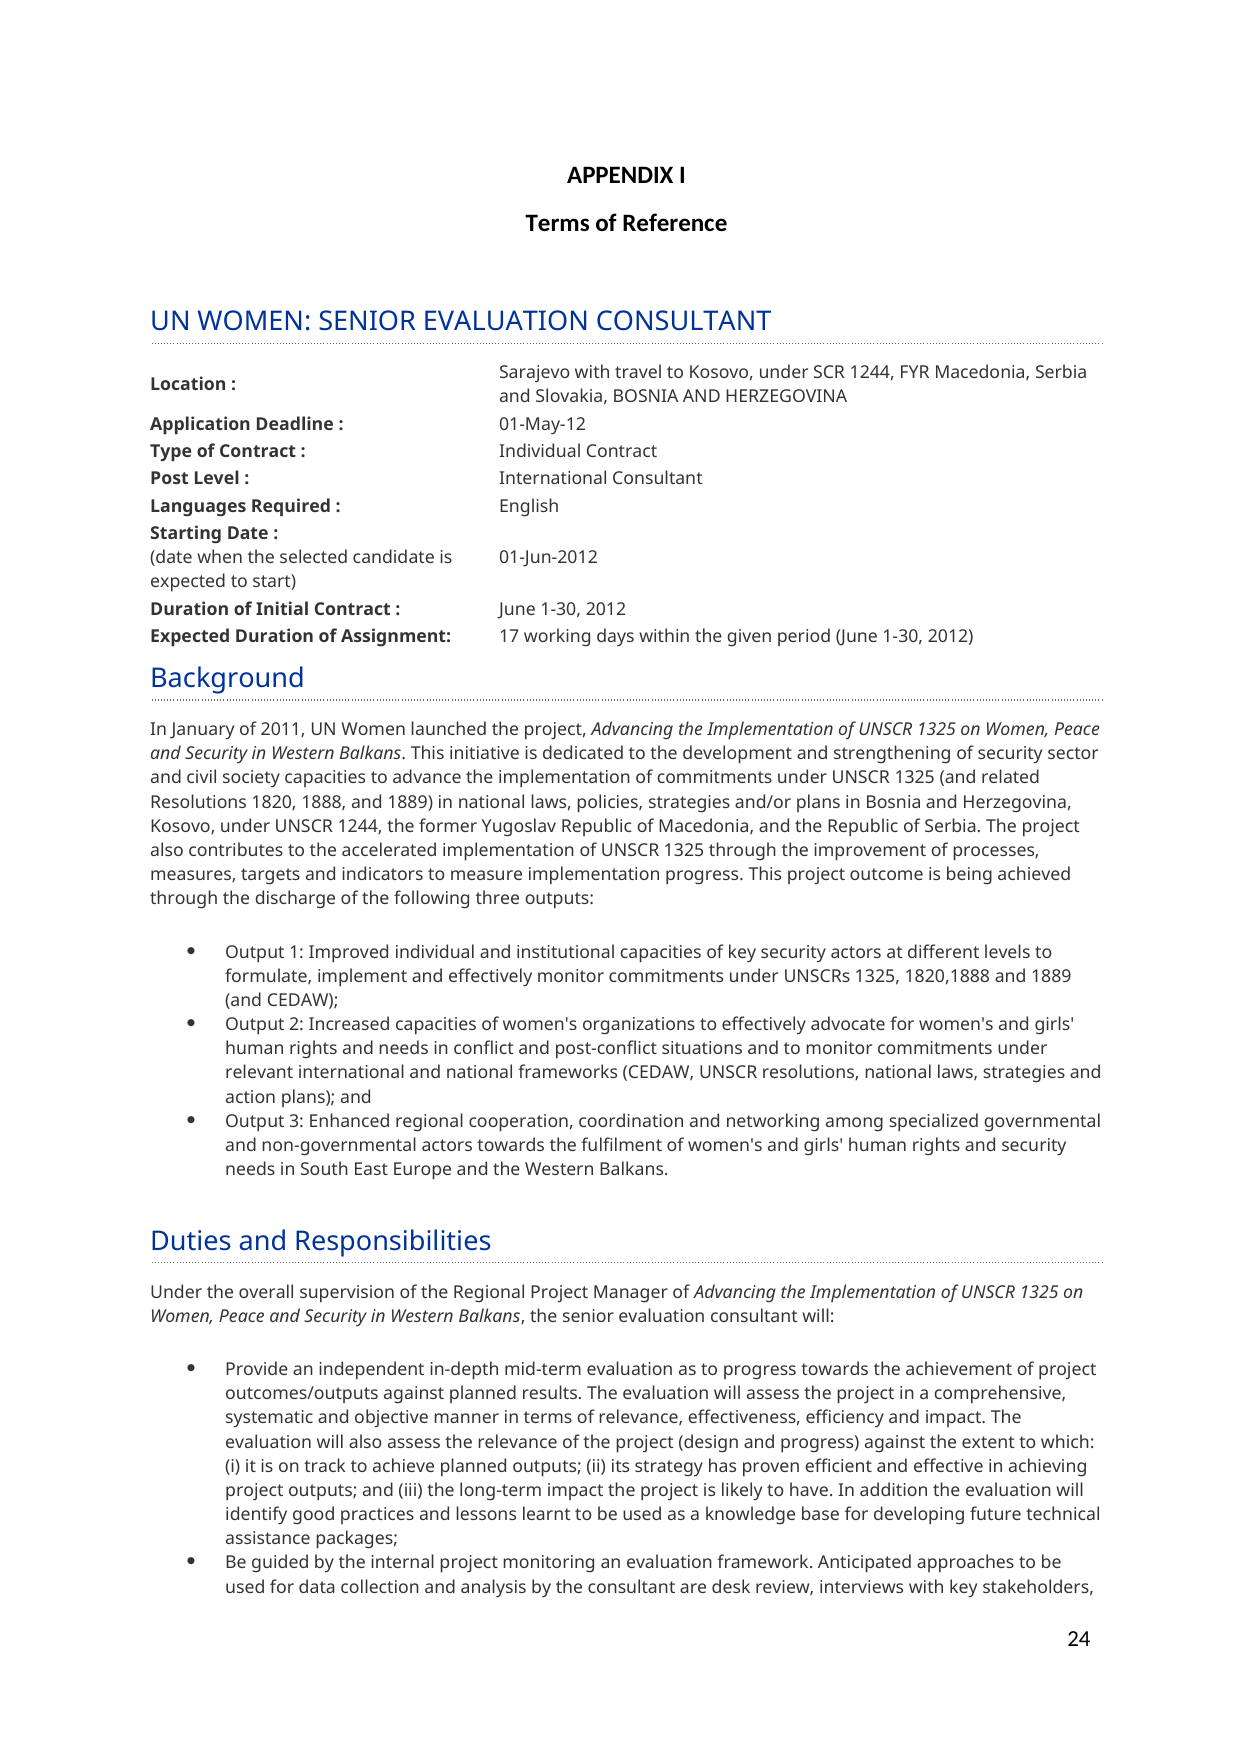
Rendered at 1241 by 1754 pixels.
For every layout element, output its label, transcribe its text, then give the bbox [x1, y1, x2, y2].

table_cell In January of 2011, UN Women launched the project, Advancing the Implementation of UNSCR 1325 on Women, Peace and Security in Western Balkans. This initiative is dedicated to the development and strengthening of security sector and civil society capacities to advance the implementation of commitments under UNSCR 1325 (and related Resolutions 1820, 1888, and 1889) in national laws, policies, strategies and/or plans in Bosnia and Herzegovina, Kosovo, under UNSCR 1244, the former Yugoslav Republic of Macedonia, and the Republic of Serbia. The project also contributes to the accelerated implementation of UNSCR 1325 through the improvement of processes, measures, targets and indicators to measure implementation progress. This project outcome is being achieved through the discharge of the following three outputs: Output 1: Improved individual and institutional capacities of key security actors at different levels to formulate, implement and effectively monitor commitments under UNSCRs 1325, 1820,1888 and 1889 (and CEDAW); Output 2: Increased capacities of women's organizations to effectively advocate for women's and girls' human rights and needs in conflict and post-conflict situations and to monitor commitments under relevant international and national frameworks (CEDAW, UNSCR resolutions, national laws, strategies and action plans); and Output 3: Enhanced regional cooperation, coordination and networking among specialized governmental and non-governmental actors towards the fulfilment of women's and girls' human rights and security needs in South East Europe and the Western Balkans. [149, 715, 1104, 1212]
table_cell Starting Date : (date when the selected candidate is expected to start) [149, 519, 497, 594]
table_cell Sarajevo with travel to Kosovo, under SCR 1244, FYR Macedonia, Serbia and Slovakia, BOSNIA AND HERZEGOVINA [497, 358, 1104, 410]
table_cell Duration of Initial Contract : [149, 595, 497, 622]
table_header APPENDIX I Terms of Reference UN WOMEN: SENIOR EVALUATION CONSULTANT [149, 150, 1104, 358]
table_cell Post Level : [149, 464, 497, 492]
table_cell 17 working days within the given period (June 1-30, 2012) [497, 622, 1104, 649]
table_cell Type of Contract : [149, 437, 497, 464]
table_cell English [497, 492, 1104, 519]
table_cell Duties and Responsibilities [149, 1212, 1104, 1278]
table_cell Expected Duration of Assignment: [149, 622, 497, 649]
table_cell Individual Contract [497, 437, 1104, 464]
table_cell Location : [149, 358, 497, 410]
table_cell 01-May-12 [497, 410, 1104, 437]
table_cell June 1-30, 2012 [497, 595, 1104, 622]
table_cell International Consultant [497, 464, 1104, 492]
table_cell Languages Required : [149, 492, 497, 519]
table_cell Background [149, 649, 1104, 715]
table_cell 01-Jun-2012 [497, 519, 1104, 594]
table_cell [149, 1278, 1104, 1600]
table_cell Application Deadline : [149, 410, 497, 437]
